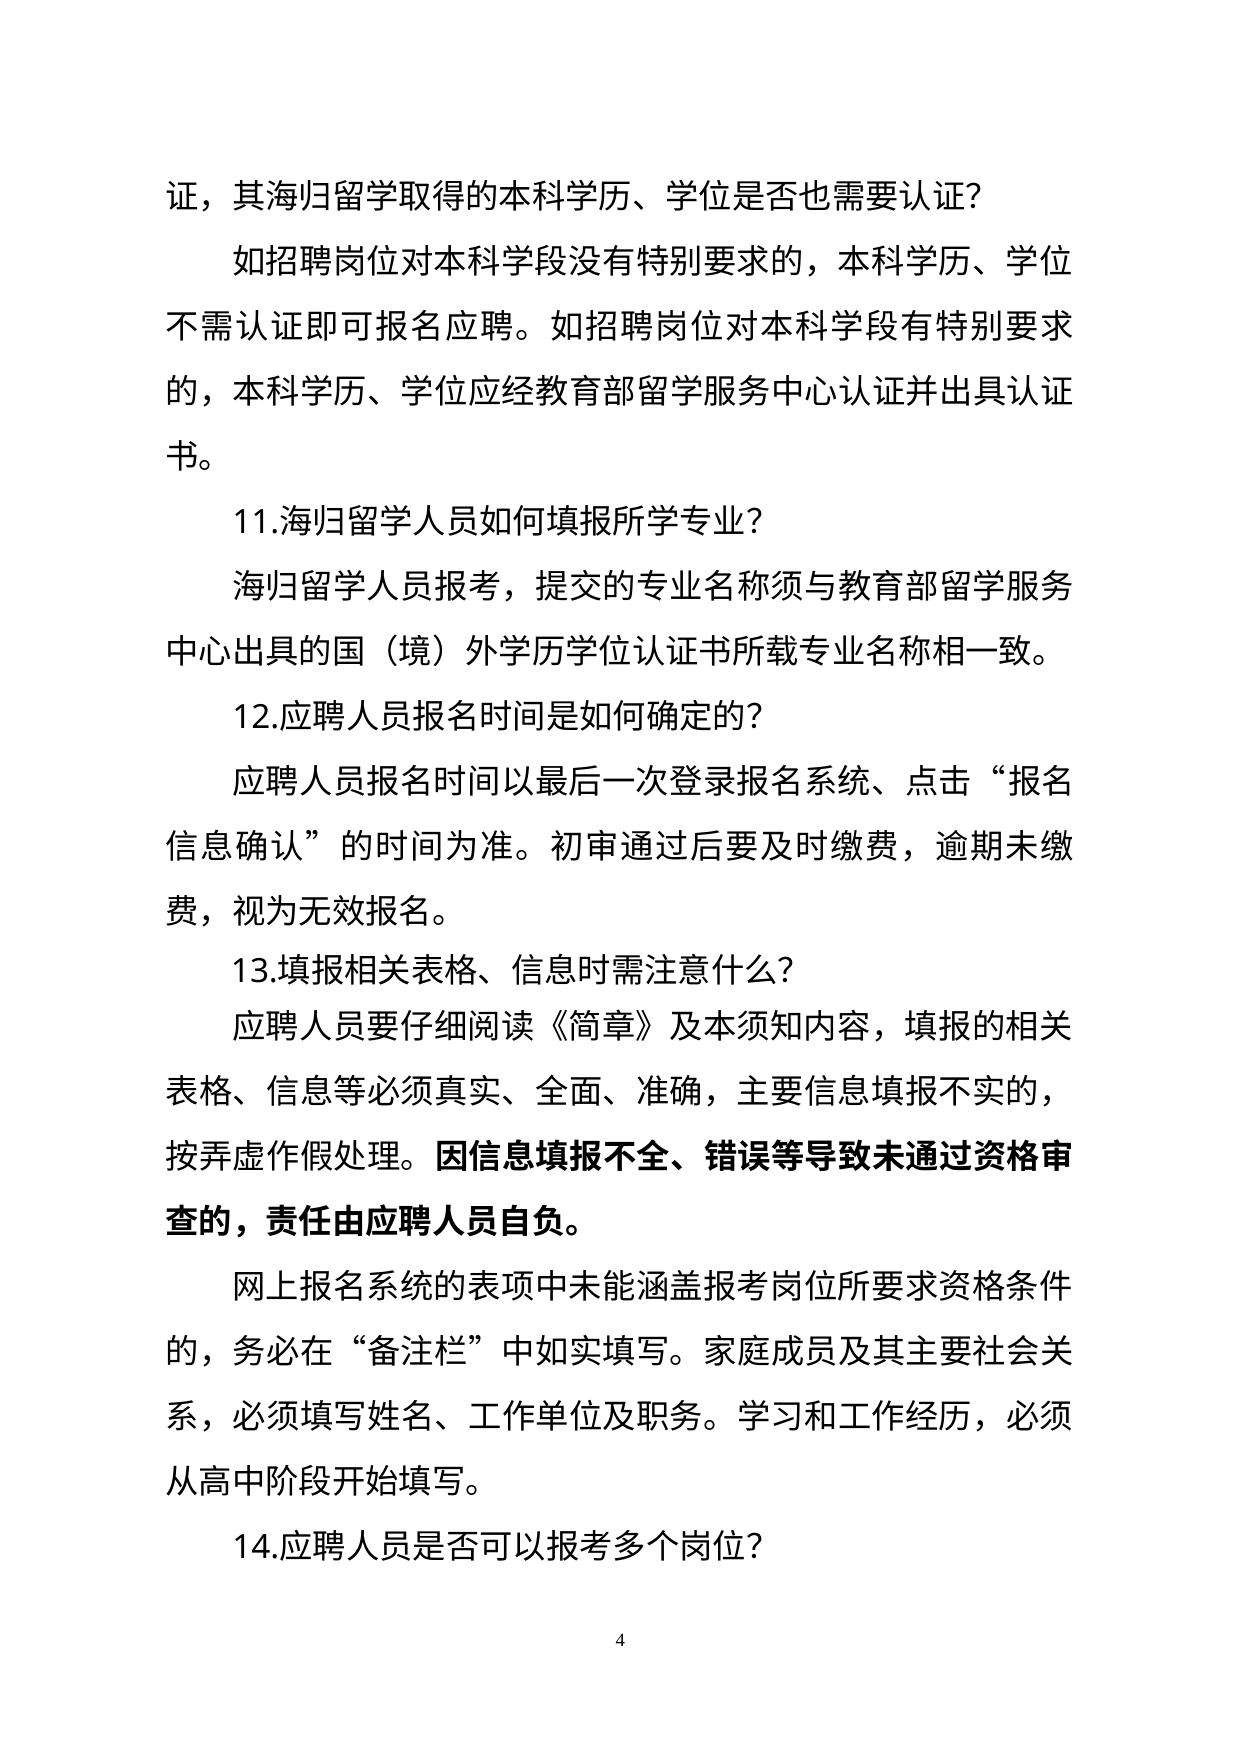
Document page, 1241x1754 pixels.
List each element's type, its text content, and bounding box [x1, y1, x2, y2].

text 13.填报相关表格、信息时需注意什么？ [165, 942, 1075, 992]
text 12.应聘人员报名时间是如何确定的？ [165, 682, 1075, 747]
text 如招聘岗位对本科学段没有特别要求的，本科学历、学位不需认证即可报名应聘。如招聘岗位对本科学段有特别要求的，本科学历、学位应经教育部留学服务中心认证并出具认证书。 [165, 227, 1075, 487]
text 14.应聘人员是否可以报考多个岗位？ [165, 1512, 1075, 1577]
text 应聘人员报名时间以最后一次登录报名系统、点击“报名信息确认”的时间为准。初审通过后要及时缴费，逾期未缴费，视为无效报名。 [165, 747, 1075, 942]
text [165, 162, 1075, 227]
text 海归留学人员报考，提交的专业名称须与教育部留学服务中心出具的国（境）外学历学位认证书所载专业名称相一致。 [165, 552, 1075, 682]
text 应聘人员要仔细阅读《简章》及本须知内容，填报的相关表格、信息等必须真实、全面、准确，主要信息填报不实的，按弄虚作假处理。因信息填报不全、错误等导致未通过资格审查的，责任由应聘人员自负。 [165, 992, 1075, 1252]
text 网上报名系统的表项中未能涵盖报考岗位所要求资格条件的，务必在“备注栏”中如实填写。家庭成员及其主要社会关系，必须填写姓名、工作单位及职务。学习和工作经历，必须从高中阶段开始填写。 [165, 1252, 1075, 1512]
text 11.海归留学人员如何填报所学专业？ [165, 487, 1075, 552]
